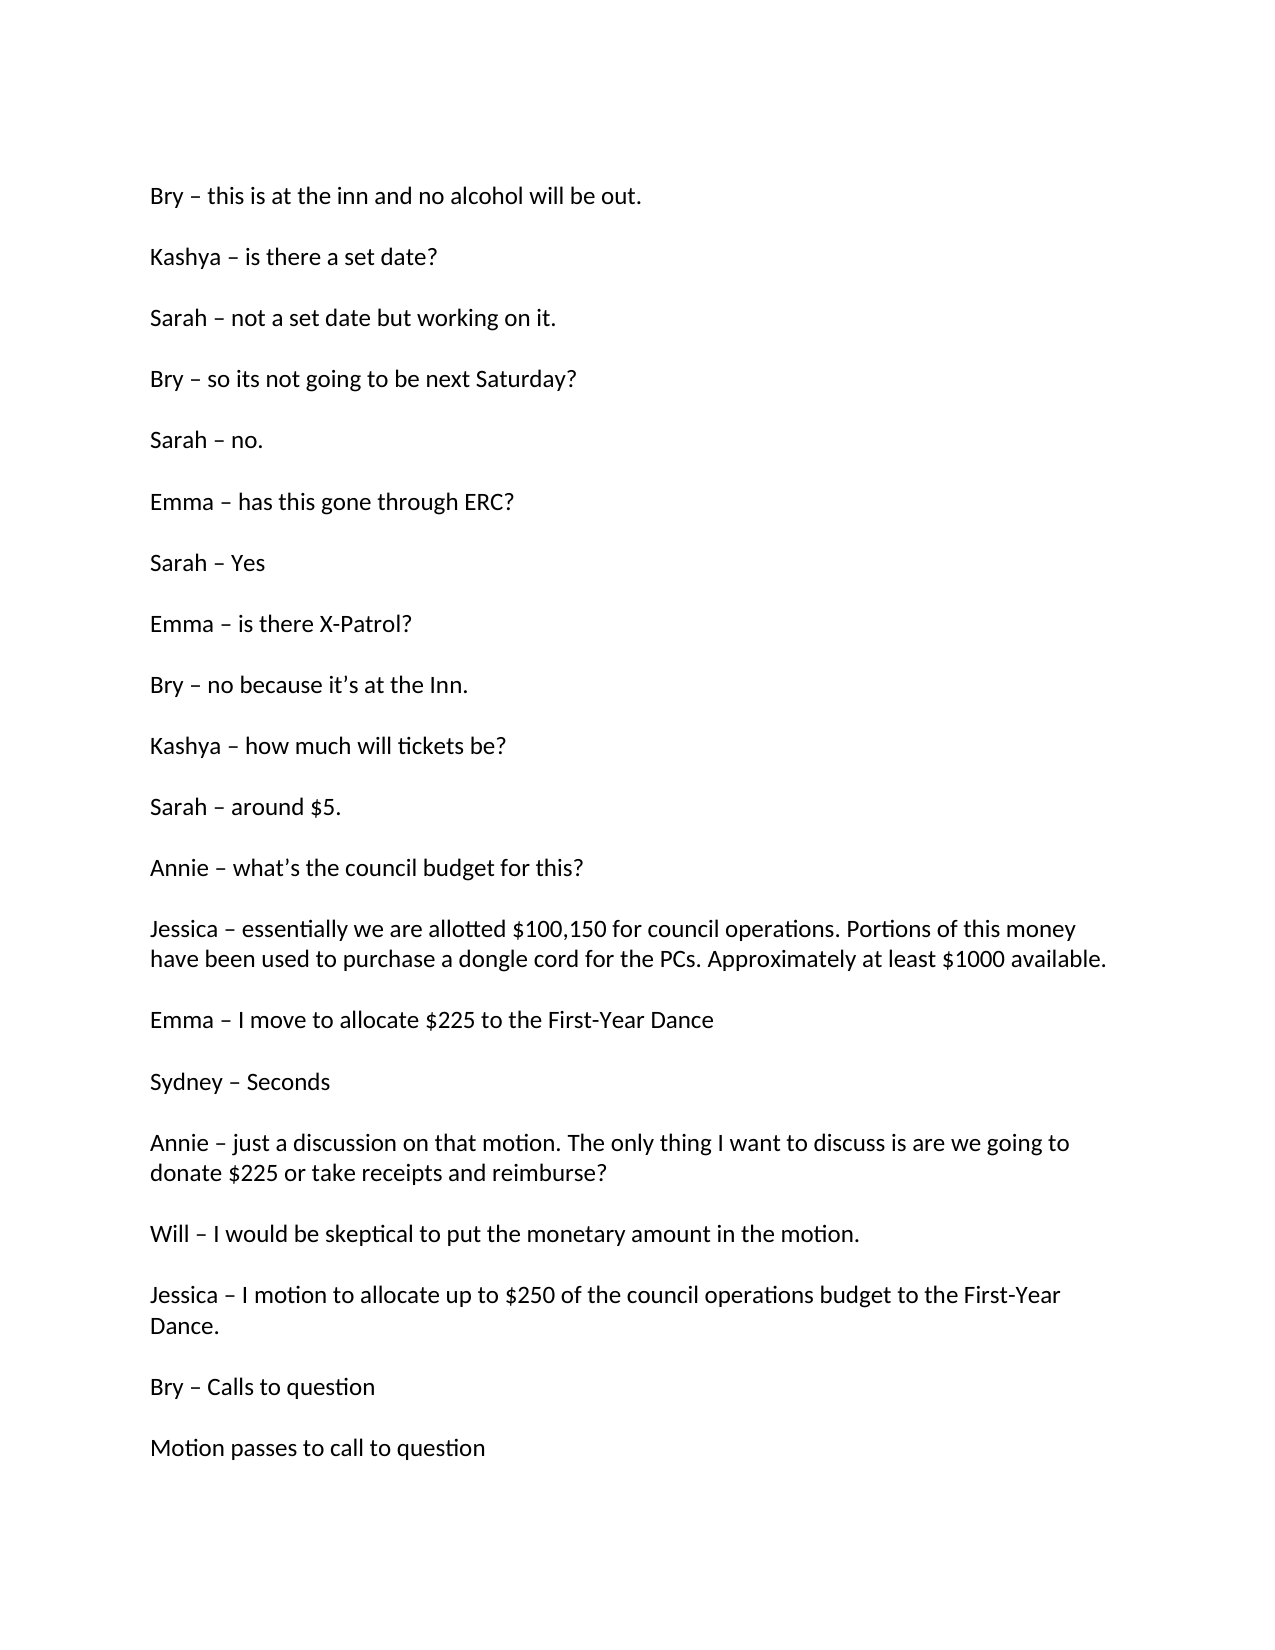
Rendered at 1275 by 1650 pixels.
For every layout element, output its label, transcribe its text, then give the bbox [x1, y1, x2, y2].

text Emma – I move to allocate $225 to the First-Year Dance [150, 1004, 1125, 1035]
text Emma – is there X-Patrol? [150, 608, 1125, 638]
text Bry – so its not going to be next Saturday? [150, 364, 1125, 394]
text Sarah – no. [150, 425, 1125, 455]
text Jessica – essentially we are allotted $100,150 for council operations. Portions of this money have been used to purchase a dongle cord for the PCs. Approximately at least $1000 available. [150, 913, 1125, 974]
text Kashya – is there a set date? [150, 242, 1125, 272]
text Bry – Calls to question [150, 1371, 1125, 1401]
text Jessica – I motion to allocate up to $250 of the council operations budget to the First-Year Dance. [150, 1279, 1125, 1340]
text Bry – no because it’s at the Inn. [150, 669, 1125, 699]
text Emma – has this gone through ERC? [150, 486, 1125, 516]
text Sarah – Yes [150, 547, 1125, 577]
text Motion passes to call to question [150, 1432, 1125, 1462]
text Annie – just a discussion on that motion. The only thing I want to discuss is are we going to donate $225 or take receipts and reimburse? [150, 1127, 1125, 1188]
text Will – I would be skeptical to put the monetary amount in the motion. [150, 1218, 1125, 1249]
text Bry – this is at the inn and no alcohol will be out. [150, 181, 1125, 211]
text Annie – what’s the council budget for this? [150, 852, 1125, 882]
text Kashya – how much will tickets be? [150, 730, 1125, 760]
text Sarah – not a set date but working on it. [150, 303, 1125, 333]
text Sydney – Seconds [150, 1066, 1125, 1096]
text Sarah – around $5. [150, 791, 1125, 821]
